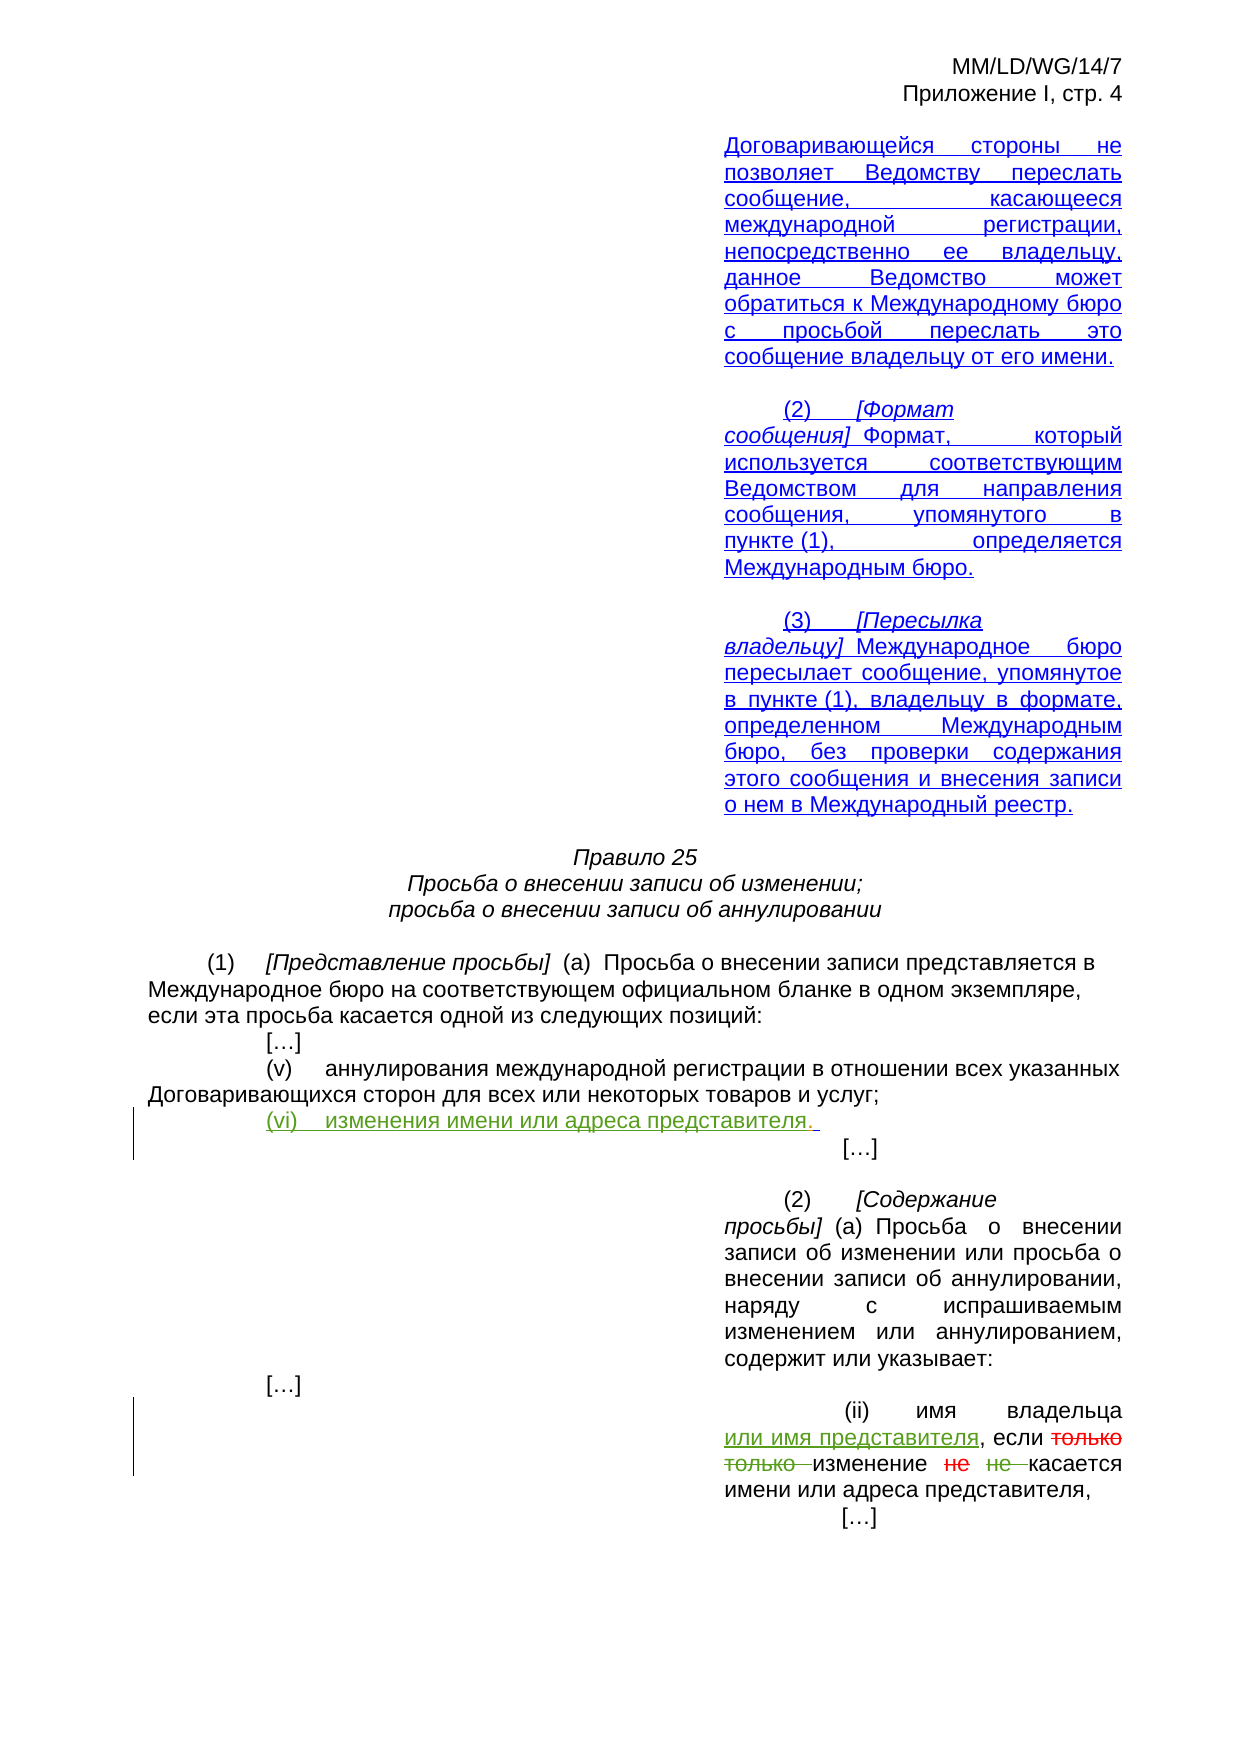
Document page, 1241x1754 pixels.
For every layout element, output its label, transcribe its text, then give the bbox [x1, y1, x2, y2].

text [724, 132, 1122, 155]
text (2) [Содержание просьбы] (a) Просьба о внесении записи об изменении или просьба о внесении записи об аннулировании, наряду с испрашиваемым изменением или аннулированием, содержит или указывает: [724, 1186, 1122, 1371]
text (v) аннулирования международной регистрации в отношении всех указанных Договаривающихся сторон для всех или некоторых товаров и услуг; [148, 1054, 1122, 1107]
text (2) [Формат сообщения] Формат, который используется соответствующим Ведомством для направления сообщения, упомянутого в пункте (1), определяется Международным бюро. [724, 446, 1122, 471]
text Правило 25 [148, 844, 1122, 870]
text […] [724, 1503, 1122, 1529]
text […] [148, 1028, 1122, 1054]
text (2) [Формат сообщения] Формат, который используется соответствующим Ведомством для направления сообщения, упомянутого в пункте (1), определяется Международным бюро. [724, 551, 1122, 580]
text (2) [Формат сообщения] Формат, который используется соответствующим Ведомством для направления сообщения, упомянутого в пункте (1), определяется Международным бюро. [724, 396, 1122, 445]
text (2) [Формат сообщения] Формат, который используется соответствующим Ведомством для направления сообщения, упомянутого в пункте (1), определяется Международным бюро. [724, 499, 1122, 524]
text (ii) имя владельца, если только изменение не касается имени или адреса представителя, [724, 1397, 1122, 1503]
text (1) [Представление просьбы] (а) Просьба о внесении записи представляется в Международное бюро на соответствующем официальном бланке в одном экземпляре, если эта просьба касается одной из следующих позиций: [148, 949, 1122, 1028]
text […] [148, 1371, 1122, 1397]
text Просьба о внесении записи об изменении; [148, 870, 1122, 896]
text (2) [Формат сообщения] Формат, который используется соответствующим Ведомством для направления сообщения, упомянутого в пункте (1), определяется Международным бюро. [724, 473, 1122, 498]
text просьба о внесении записи об аннулировании [148, 896, 1122, 923]
text (2) [Формат сообщения] Формат, который используется соответствующим Ведомством для направления сообщения, упомянутого в пункте (1), определяется Международным бюро. [724, 525, 1122, 550]
text […] [724, 1134, 1122, 1160]
text (3) [Пересылка владельцу] Международное бюро пересылает сообщение, упомянутое в пункте (1), владельцу в формате, определенном Международным бюро, без проверки содержания этого сообщения и внесения записи о нем в Международный реестр. [724, 607, 1122, 656]
